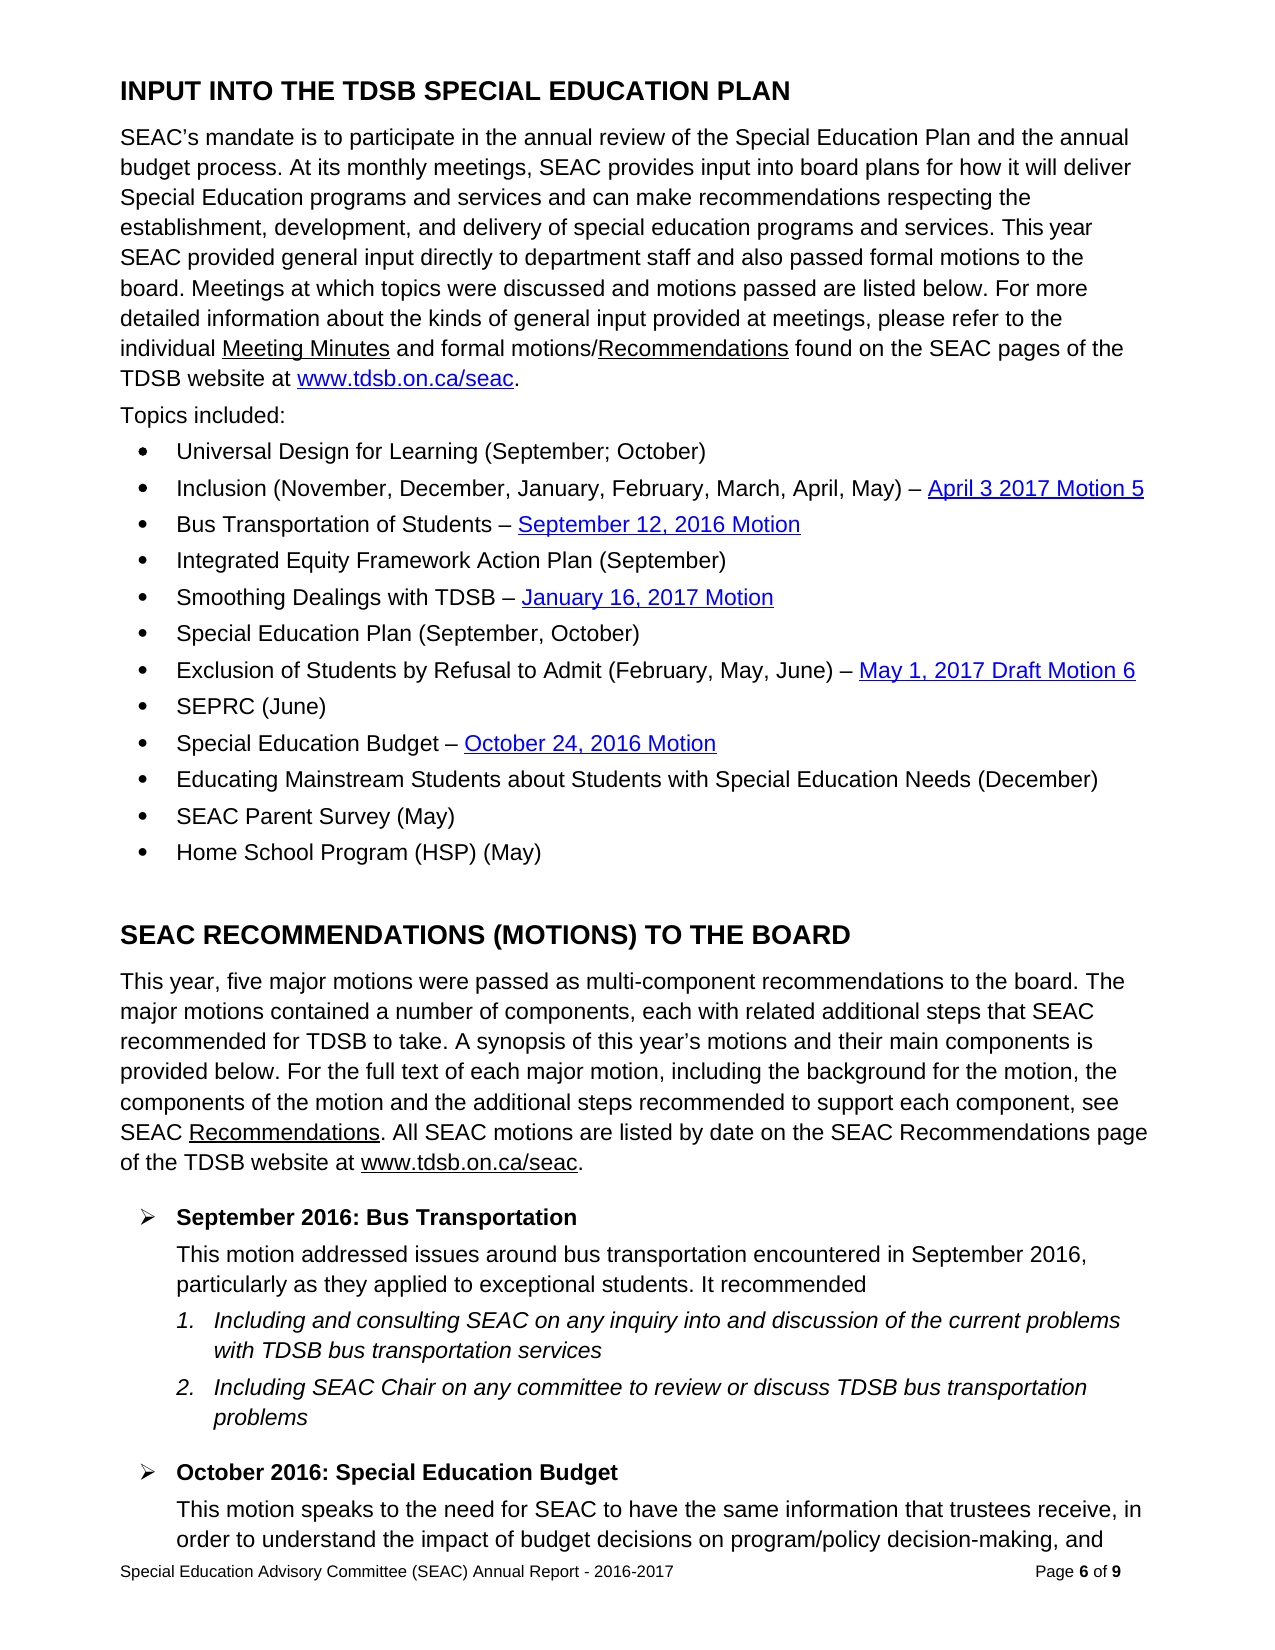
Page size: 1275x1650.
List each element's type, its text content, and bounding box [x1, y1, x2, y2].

list SEPRC (June) [139, 693, 1155, 719]
text Topics included: [120, 402, 1155, 428]
list Including and consulting SEAC on any inquiry into and discussion of the current problems with TDSB bus transportation services [176, 1307, 1155, 1364]
list Including SEAC Chair on any committee to review or discuss TDSB bus transportation problems [176, 1374, 1155, 1431]
subtitle SEAC RECOMMENDATIONS (MOTIONS) TO THE BOARD [120, 919, 1155, 951]
list Integrated Equity Framework Action Plan (September) [139, 547, 1155, 574]
list Inclusion (November, December, January, February, March, April, May) – April 3 2017 Motion 5 [139, 474, 1155, 501]
list Exclusion of Students by Refusal to Admit (February, May, June) – May 1, 2017 Draft Motion 6 [139, 657, 1155, 683]
list Educating Mainstream Students about Students with Special Education Needs (December) [139, 766, 1155, 792]
subtitle October 2016: Special Education Budget [139, 1459, 1155, 1486]
list Home School Program (HSP) (May) [139, 839, 1155, 865]
list Special Education Plan (September, October) [139, 620, 1155, 647]
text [176, 1496, 1155, 1552]
text SEAC’s mandate is to participate in the annual review of the Special Education Plan and the annual budget process. At its monthly meetings, SEAC provides input into board plans for how it will deliver Special Education programs and services and can make recommendations respecting the establishment, development, and delivery of special education programs and services. This year SEAC provided general input directly to department staff and also passed formal motions to the board. Meetings at which topics were discussed and motions passed are listed below. For more detailed information about the kinds of general input provided at meetings, please refer to the individual Meeting Minutes and formal motions/Recommendations found on the SEAC pages of the TDSB website at www.tdsb.on.ca/seac. [120, 123, 1155, 391]
list Universal Design for Learning (September; October) [139, 438, 1155, 464]
list SEAC Parent Survey (May) [139, 803, 1155, 829]
subtitle September 2016: Bus Transportation [139, 1204, 1155, 1231]
list Bus Transportation of Students – September 12, 2016 Motion [139, 511, 1155, 537]
text This year, five major motions were passed as multi-component recommendations to the board. The major motions contained a number of components, each with related additional steps that SEAC recommended for TDSB to take. A synopsis of this year’s motions and their main components is provided below. For the full text of each major motion, including the background for the motion, the components of the motion and the additional steps recommended to support each component, see SEAC Recommendations. All SEAC motions are listed by date on the SEAC Recommendations page of the TDSB website at www.tdsb.on.ca/seac. [120, 968, 1155, 1175]
text This motion addressed issues around bus transportation encountered in September 2016, particularly as they applied to exceptional students. It recommended [176, 1241, 1155, 1297]
subtitle INPUT INTO THE TDSB SPECIAL EDUCATION PLAN [120, 75, 1155, 106]
list Special Education Budget – October 24, 2016 Motion [139, 730, 1155, 756]
list Smoothing Dealings with TDSB – January 16, 2017 Motion [139, 584, 1155, 610]
